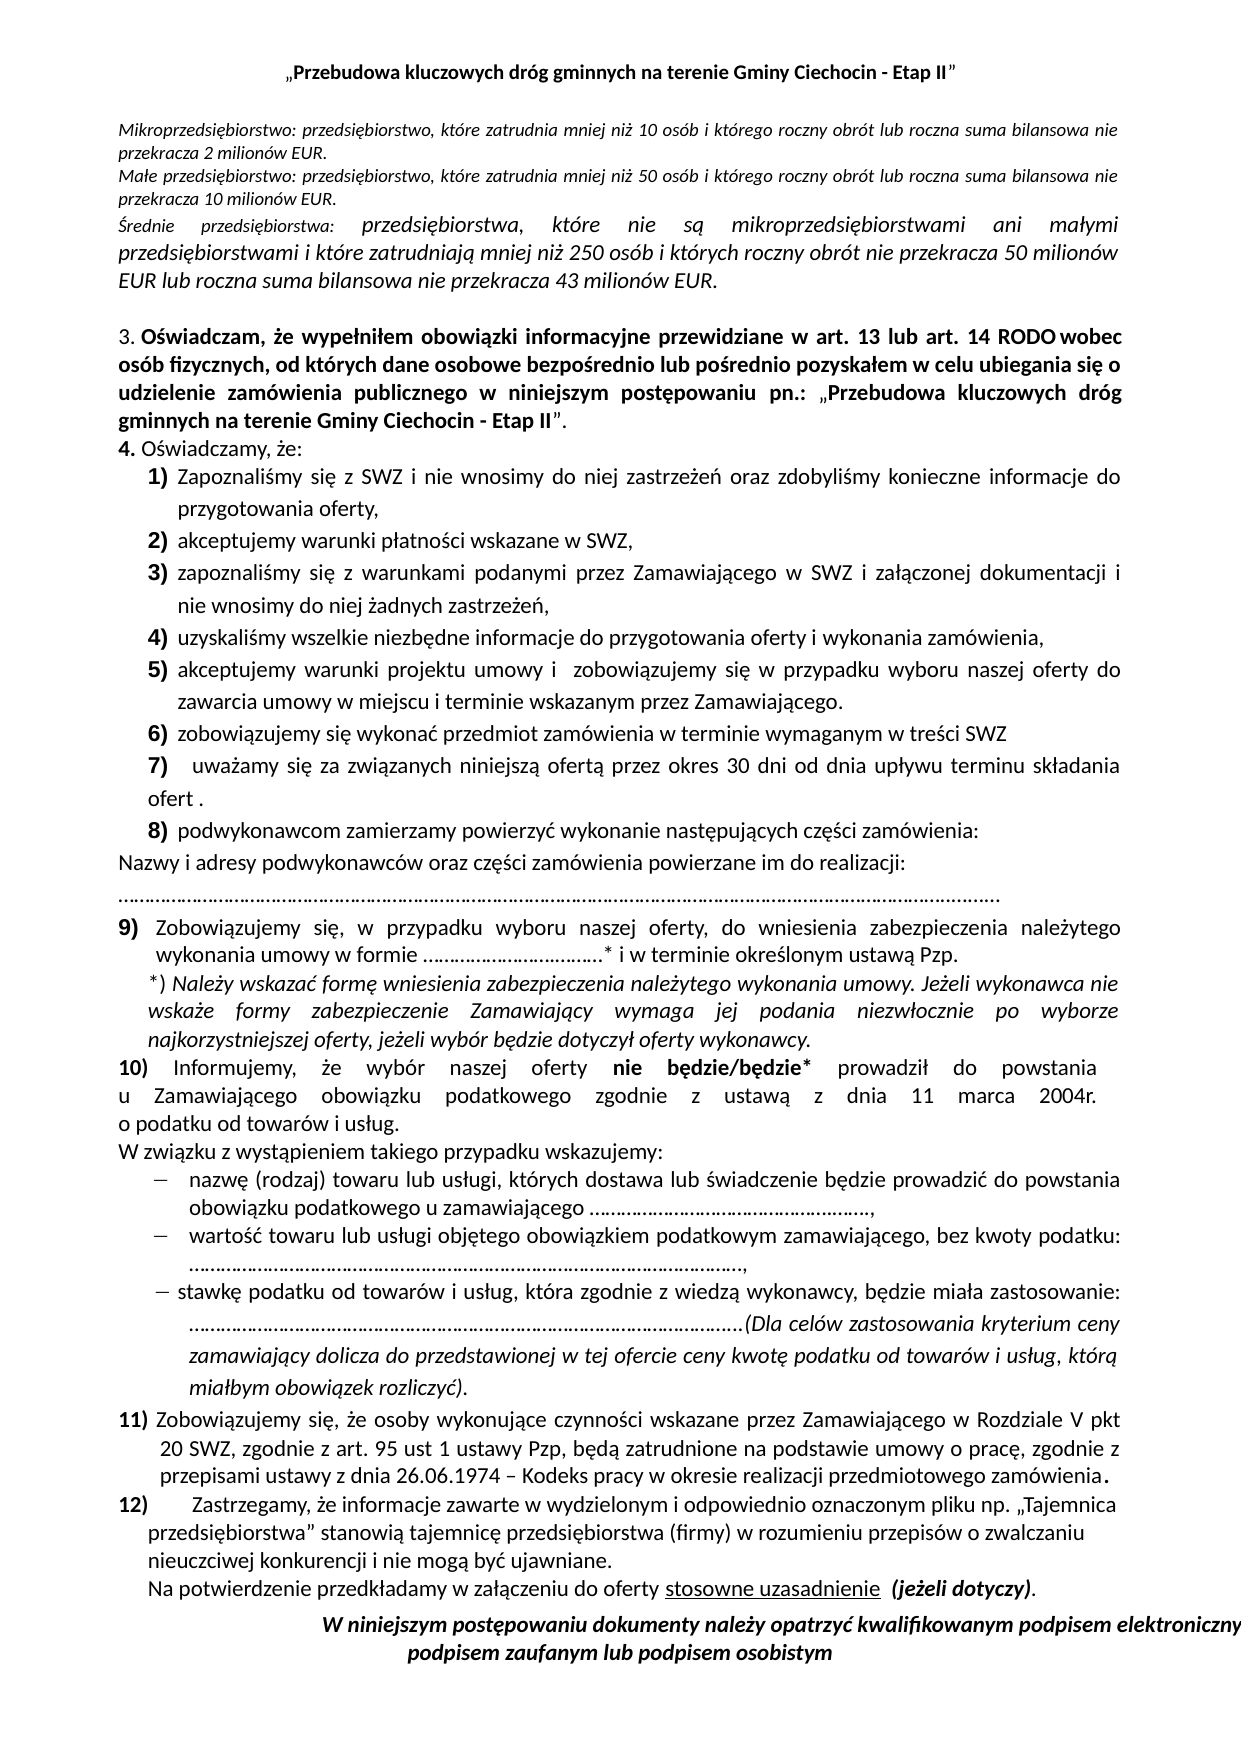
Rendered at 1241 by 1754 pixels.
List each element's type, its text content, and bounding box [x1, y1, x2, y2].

list akceptujemy warunki projektu umowy i zobowiązujemy się w przypadku wyboru naszej oferty do zawarcia umowy w miejscu i terminie wskazanym przez Zamawiającego. [148, 655, 1122, 715]
text Średnie przedsiębiorstwa: przedsiębiorstwa, które nie są mikroprzedsiębiorstwami ani małymi przedsiębiorstwami i które zatrudniają mniej niż 250 osób i których roczny obrót nie przekracza 50 milionów EUR lub roczna suma bilansowa nie przekracza 43 milionów EUR. [118, 210, 1122, 294]
list wartość towaru lub usługi objętego obowiązkiem podatkowym zamawiającego, bez kwoty podatku:……………………………………………………………………………………………, [151, 1221, 1122, 1277]
text *) Należy wskazać formę wniesienia zabezpieczenia należytego wykonania umowy. Jeżeli wykonawca nie wskaże formy zabezpieczenie Zamawiający wymaga jej podania niezwłocznie po wyborze najkorzystniejszej oferty, jeżeli wybór będzie dotyczył oferty wykonawcy. [148, 969, 1122, 1053]
list uważamy się za związanych niniejszą ofertą przez okres 30 dni od dnia upływu terminu składania ofert . [148, 752, 1122, 812]
text 4. Oświadczamy, że: [118, 434, 1122, 462]
text 12) Zastrzegamy, że informacje zawarte w wydzielonym i odpowiednio oznaczonym pliku np. „Tajemnica przedsiębiorstwa” stanowią tajemnicę przedsiębiorstwa (firmy) w rozumieniu przepisów o zwalczaniu nieuczciwej konkurencji i nie mogą być ujawniane. Na potwierdzenie przedkładamy w załączeniu do oferty stosowne uzasadnienie (jeżeli dotyczy). [118, 1490, 1122, 1602]
list Zobowiązujemy się, w przypadku wyboru naszej oferty, do wniesienia zabezpieczenia należytego wykonania umowy w formie …………………….………* i w terminie określonym ustawą Pzp. [118, 913, 1122, 969]
list nazwę (rodzaj) towaru lub usługi, których dostawa lub świadczenie będzie prowadzić do powstania obowiązku podatkowego u zamawiającego ……………………………………….……., [151, 1165, 1122, 1221]
list akceptujemy warunki płatności wskazane w SWZ, [148, 526, 1122, 554]
text …………………………………………………………………………………………………………………………………………..…...… [118, 880, 1122, 908]
list stawkę podatku od towarów i usług, która zgodnie z wiedzą wykonawcy, będzie miała zastosowanie:…………………………………………………………………………………………...(Dla celów zastosowania kryterium ceny zamawiający dolicza do przedstawionej w tej ofercie ceny kwotę podatku od towarów i usług, którą miałbym obowiązek rozliczyć). [151, 1277, 1122, 1401]
list zobowiązujemy się wykonać przedmiot zamówienia w terminie wymaganym w treści SWZ [148, 719, 1122, 747]
text Mikroprzedsiębiorstwo: przedsiębiorstwo, które zatrudnia mniej niż 10 osób i którego roczny obrót lub roczna suma bilansowa nie przekracza 2 milionów EUR. [118, 118, 1122, 164]
list zapoznaliśmy się z warunkami podanymi przez Zamawiającego w SWZ i załączonej dokumentacji i nie wnosimy do niej żadnych zastrzeżeń, [148, 558, 1122, 619]
text 10) Informujemy, że wybór naszej oferty nie będzie/będzie* prowadził do powstania u Zamawiającego obowiązku podatkowego zgodnie z ustawą z dnia 11 marca 2004r. o podatku od towarów i usług. [118, 1053, 1122, 1137]
list Zapoznaliśmy się z SWZ i nie wnosimy do niej zastrzeżeń oraz zdobyliśmy konieczne informacje do przygotowania oferty, [148, 462, 1122, 522]
list uzyskaliśmy wszelkie niezbędne informacje do przygotowania oferty i wykonania zamówienia, [148, 623, 1122, 651]
text Małe przedsiębiorstwo: przedsiębiorstwo, które zatrudnia mniej niż 50 osób i którego roczny obrót lub roczna suma bilansowa nie przekracza 10 milionów EUR. [118, 164, 1122, 210]
text 3. Oświadczam, że wypełniłem obowiązki informacyjne przewidziane w art. 13 lub art. 14 RODO wobec osób fizycznych, od których dane osobowe bezpośrednio lub pośrednio pozyskałem w celu ubiegania się o udzielenie zamówienia publicznego w niniejszym postępowaniu pn.: „Przebudowa kluczowych dróg gminnych na terenie Gminy Ciechocin - Etap II”. [118, 322, 1122, 434]
list podwykonawcom zamierzamy powierzyć wykonanie następujących części zamówienia: [148, 816, 1122, 844]
text 11) Zobowiązujemy się, że osoby wykonujące czynności wskazane przez Zamawiającego w Rozdziale V pkt 20 SWZ, zgodnie z art. 95 ust 1 ustawy Pzp, będą zatrudnione na podstawie umowy o pracę, zgodnie z przepisami ustawy z dnia 26.06.1974 – Kodeks pracy w okresie realizacji przedmiotowego zamówienia. [118, 1406, 1122, 1490]
text W związku z wystąpieniem takiego przypadku wskazujemy: [118, 1137, 1122, 1165]
text Nazwy i adresy podwykonawców oraz części zamówienia powierzane im do realizacji: [118, 848, 1122, 876]
